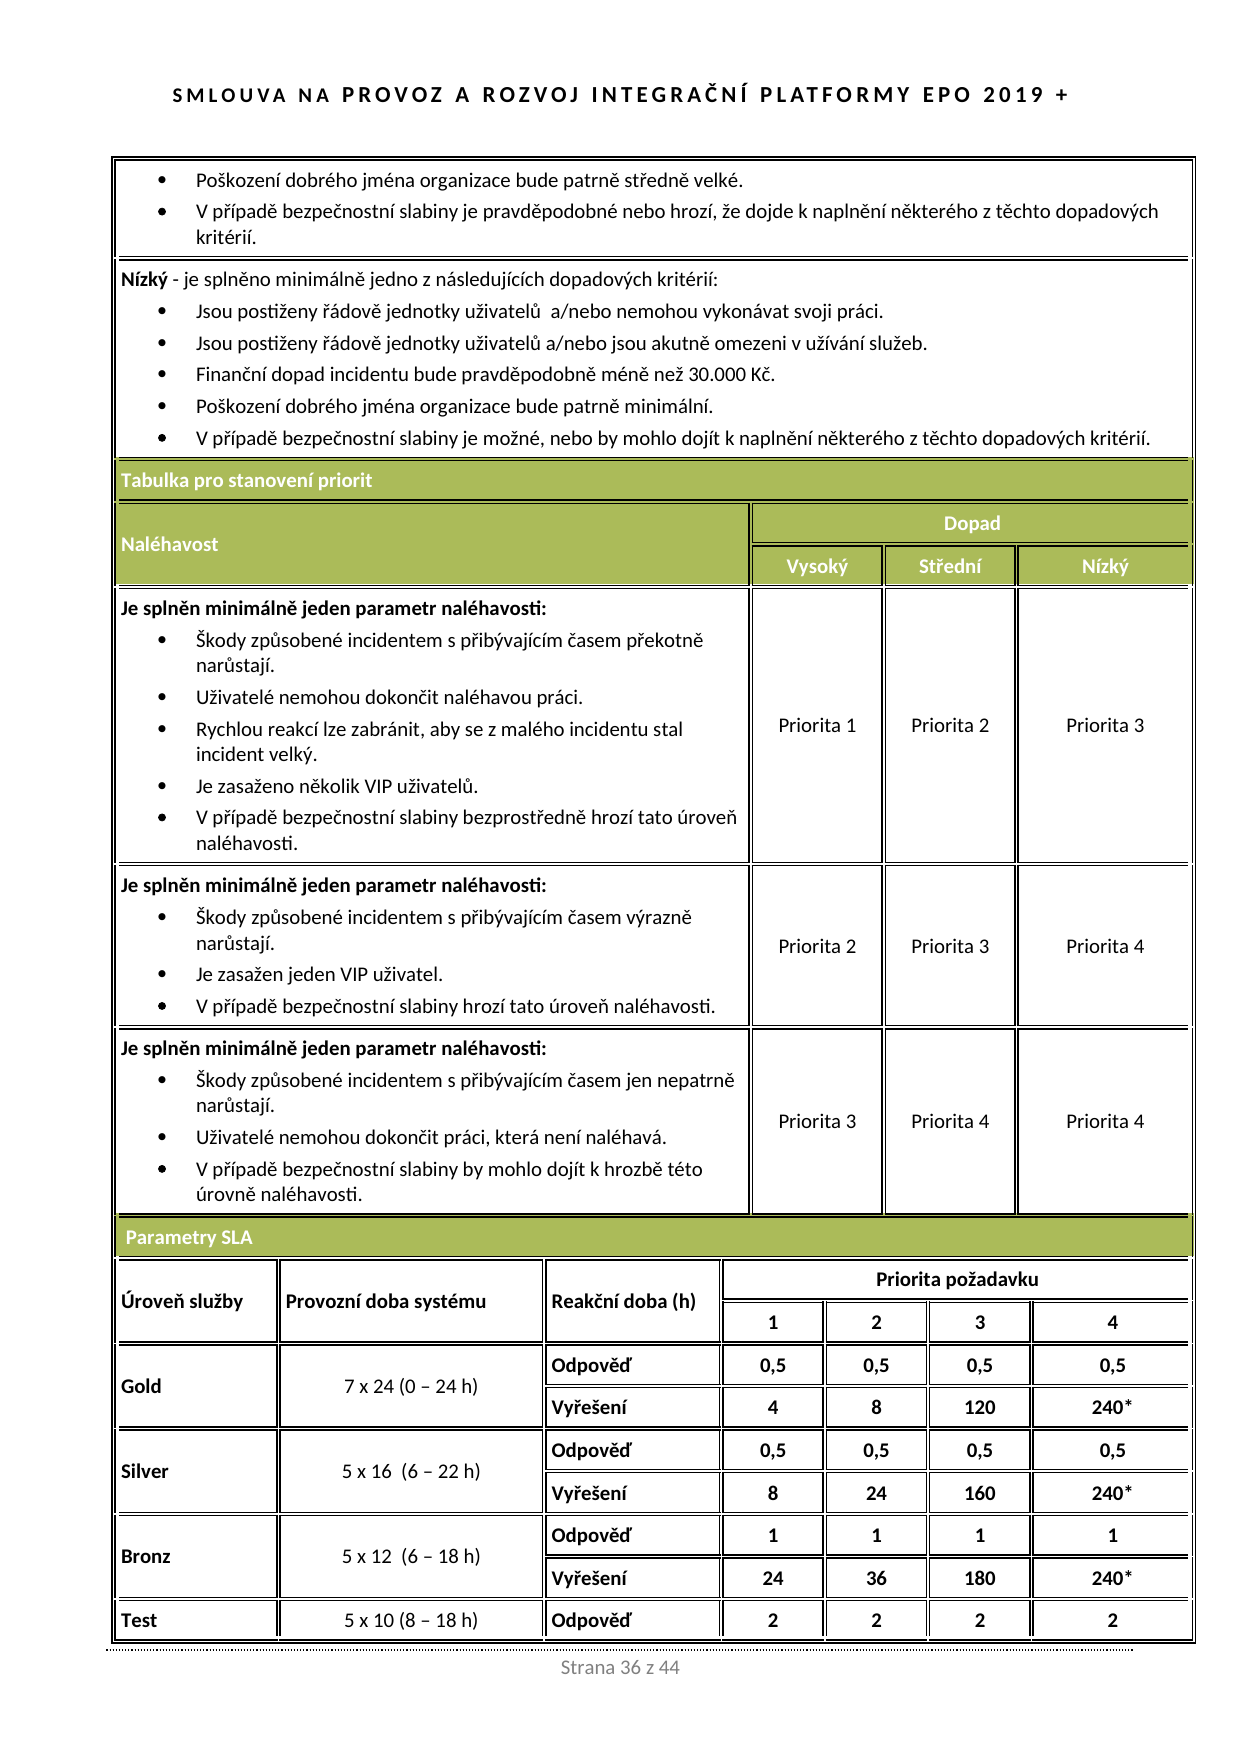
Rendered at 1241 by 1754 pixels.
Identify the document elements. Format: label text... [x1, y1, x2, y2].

table_cell 1 [930, 1516, 1029, 1554]
table_cell 5 x 10 (8 – 18 h) [278, 1597, 544, 1639]
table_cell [116, 161, 1192, 256]
table_cell 0,5 [827, 1431, 926, 1469]
table_cell 180 [930, 1559, 1029, 1597]
table_cell Tabulka pro stanovení priorit [114, 457, 1194, 499]
table_cell 120 [930, 1388, 1029, 1426]
table_cell 36 [827, 1559, 926, 1597]
table_cell 2 [928, 1601, 1031, 1639]
table_cell Vyřešení [547, 1559, 719, 1597]
table_cell 0,5 [1031, 1426, 1194, 1469]
table_cell Odpověď [544, 1597, 721, 1639]
table_cell Priorita 4 [1017, 862, 1194, 1025]
table_cell 0,5 [1031, 1341, 1194, 1383]
table_cell Je splněn minimálně jeden parametr naléhavosti: Škody způsobené incidentem s přibývajícím časem překotně narůstají. Uživatelé nemohou dokončit naléhavou práci. Rychlou reakcí lze zabránit, aby se z malého incidentu stal incident velký. Je zasaženo několik VIP uživatelů. V případě bezpečnostní slabiny bezprostředně hrozí tato úroveň naléhavosti. [114, 585, 751, 862]
table_cell 240* [1031, 1384, 1194, 1426]
table_cell Priorita 1 [753, 589, 881, 862]
table_cell 24 [827, 1473, 926, 1511]
table_cell 160 [930, 1473, 1029, 1511]
table_cell Je splněn minimálně jeden parametr naléhavosti: Škody způsobené incidentem s přibývajícím časem jen nepatrně narůstají. Uživatelé nemohou dokončit práci, která není naléhavá. V případě bezpečnostní slabiny by mohlo dojít k hrozbě této úrovně naléhavosti. [114, 1025, 751, 1213]
table_cell 7 x 24 (0 – 24 h) [281, 1346, 542, 1426]
table_cell Reakční doba (h) [547, 1261, 719, 1341]
table_cell 2 [1031, 1597, 1194, 1639]
table_cell 24 [724, 1559, 822, 1597]
table_cell Priorita 3 [1017, 585, 1194, 862]
table_cell 240* [1031, 1554, 1194, 1597]
table_cell Gold [114, 1341, 278, 1426]
table_cell 1 [724, 1303, 822, 1341]
table_cell Parametry SLA [114, 1213, 1194, 1256]
table_cell Priorita 3 [886, 866, 1014, 1025]
table_cell Je splněn minimálně jeden parametr naléhavosti: Škody způsobené incidentem s přibývajícím časem výrazně narůstají. Je zasažen jeden VIP uživatel. V případě bezpečnostní slabiny hrozí tato úroveň naléhavosti. [114, 862, 751, 1025]
table_cell 0,5 [724, 1431, 822, 1469]
table_cell Naléhavost [114, 499, 751, 584]
table_cell Priorita požadavku [721, 1256, 1194, 1298]
table_cell 0,5 [827, 1346, 926, 1383]
table_cell 1 [1031, 1511, 1194, 1554]
table_cell Odpověď [547, 1346, 719, 1383]
table_cell 2 [827, 1303, 926, 1341]
table_cell Priorita 2 [886, 589, 1014, 862]
table_cell Vysoký [753, 547, 881, 584]
table_cell 8 [827, 1388, 926, 1426]
table_cell Nízký [1017, 542, 1194, 584]
table_cell Vyřešení [547, 1388, 719, 1426]
table_cell 8 [724, 1473, 822, 1511]
table_cell 2 [721, 1597, 825, 1639]
table_cell 5 x 16 (6 – 22 h) [281, 1431, 542, 1511]
table_cell Provozní doba systému [281, 1261, 542, 1341]
table_cell Dopad [751, 499, 1194, 542]
table_cell Priorita 4 [1017, 1025, 1194, 1213]
table_cell Priorita 4 [886, 1030, 1014, 1213]
table_cell Bronz [114, 1511, 278, 1597]
table_cell Úroveň služby [114, 1256, 278, 1341]
table_cell 0,5 [930, 1346, 1029, 1383]
table_cell Odpověď [547, 1431, 719, 1469]
table_cell Priorita 3 [753, 1030, 881, 1213]
table_cell Nízký - je splněno minimálně jedno z následujících dopadových kritérií: Jsou postiženy řádově jednotky uživatelů a/nebo nemohou vykonávat svoji práci. Jsou postiženy řádově jednotky uživatelů a/nebo jsou akutně omezeni v užívání služeb. Finanční dopad incidentu bude pravděpodobně méně než 30.000 Kč. Poškození dobrého jména organizace bude patrně minimální. V případě bezpečnostní slabiny je možné, nebo by mohlo dojít k naplnění některého z těchto dopadových kritérií. [114, 256, 1194, 457]
table_cell 0,5 [930, 1431, 1029, 1469]
table_cell 2 [825, 1597, 928, 1639]
table_cell 1 [827, 1516, 926, 1554]
table_cell 5 x 12 (6 – 18 h) [281, 1516, 542, 1597]
table_cell 3 [930, 1303, 1029, 1341]
table_cell 4 [1031, 1298, 1194, 1341]
table_cell Priorita 2 [753, 866, 881, 1025]
table_cell Odpověď [547, 1516, 719, 1554]
table_cell Vyřešení [547, 1473, 719, 1511]
table_cell Silver [114, 1426, 278, 1511]
table_cell 4 [724, 1388, 822, 1426]
table_cell 240* [1031, 1469, 1194, 1511]
table_cell 0,5 [724, 1346, 822, 1383]
table_cell Střední [886, 547, 1014, 584]
table_cell Test [114, 1597, 278, 1639]
table_cell 1 [724, 1516, 822, 1554]
